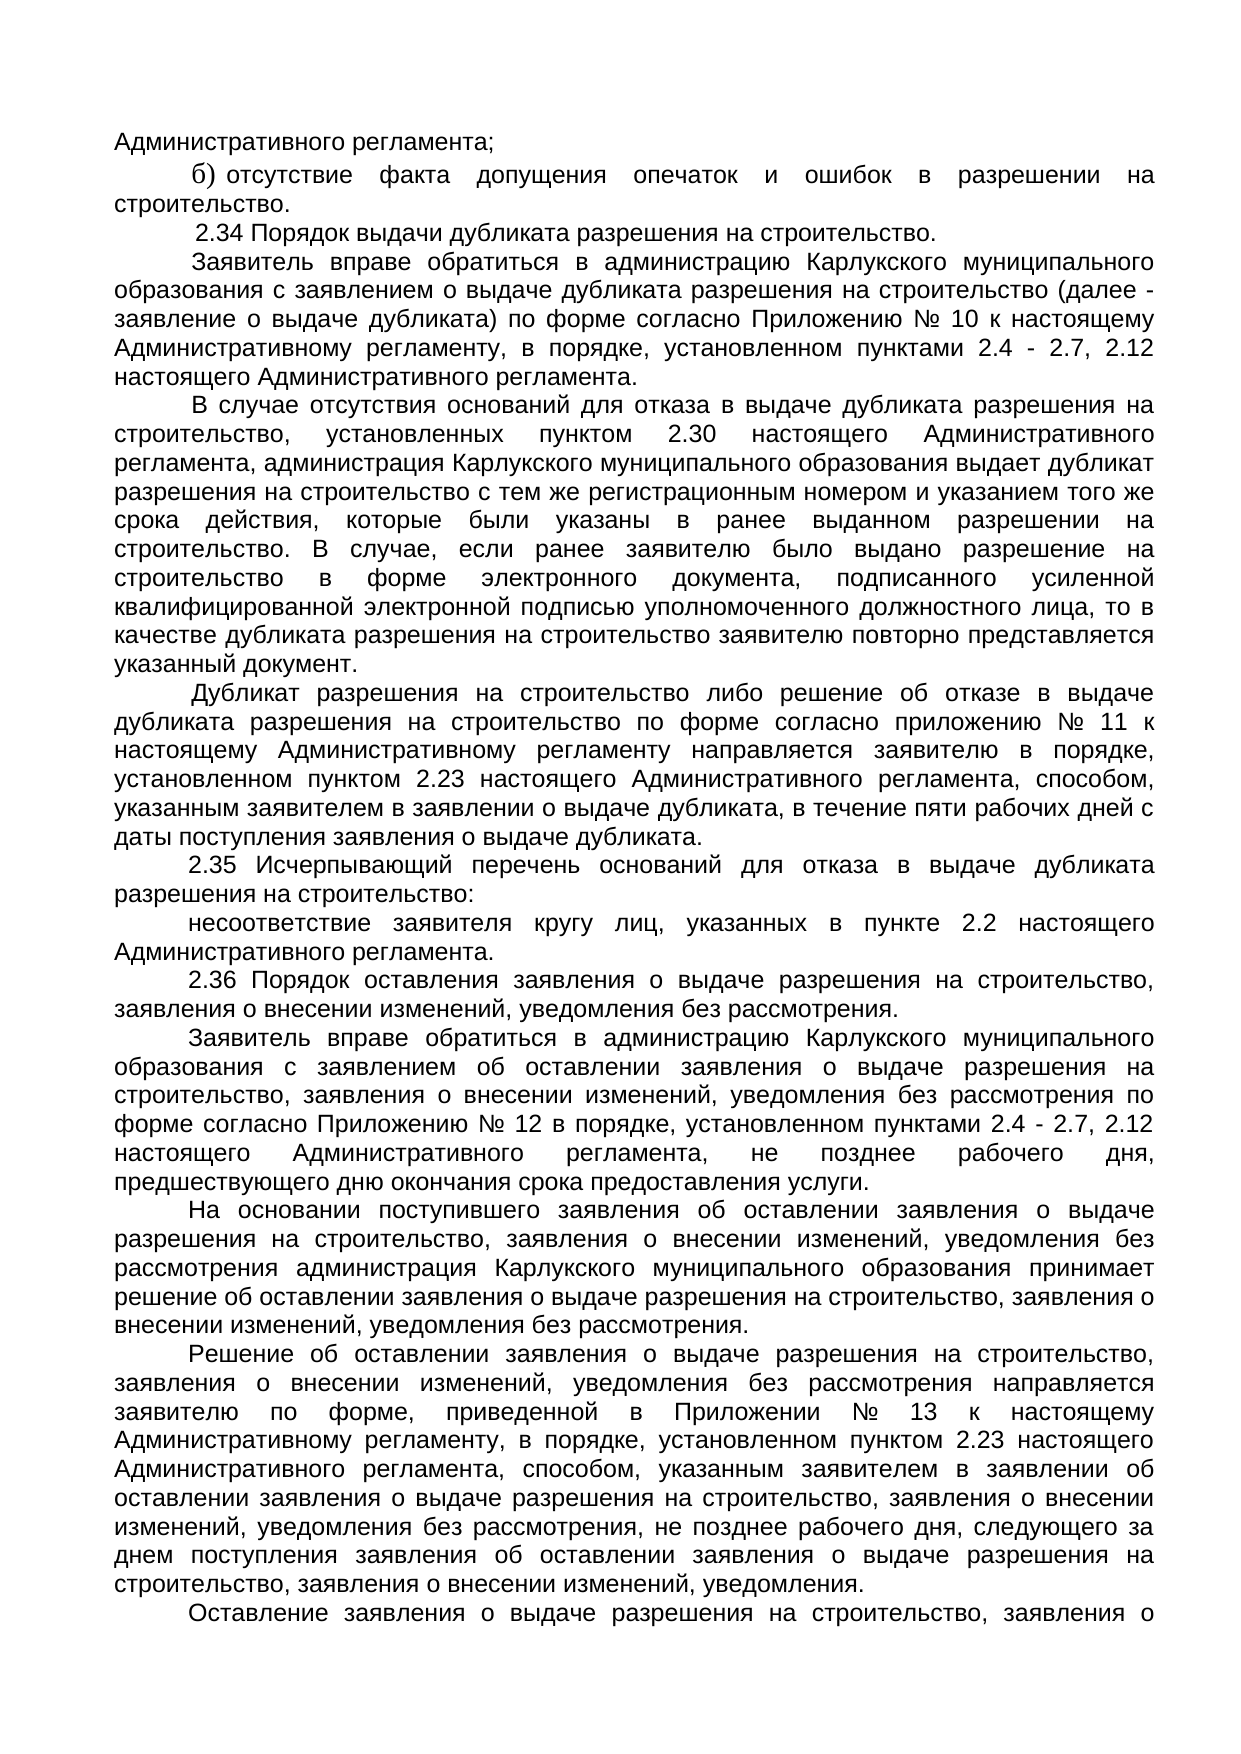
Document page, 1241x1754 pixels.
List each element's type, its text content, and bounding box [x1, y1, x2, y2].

text 2.36 Порядок оставления заявления о выдаче разрешения на строительство, заявления о внесении изменений, уведомления без рассмотрения. [114, 966, 1156, 1023]
list отсутствие факта допущения опечаток и ошибок в разрешении на строительство. [114, 156, 1156, 218]
text 2.35 Исчерпывающий перечень оснований для отказа в выдаче дубликата разрешения на строительство: [114, 851, 1156, 908]
text несоответствие заявителя кругу лиц, указанных в пункте 2.2 настоящего Административного регламента. [114, 908, 1156, 966]
text Дубликат разрешения на строительство либо решение об отказе в выдаче дубликата разрешения на строительство по форме согласно приложению № 11 к настоящему Административному регламенту направляется заявителю в порядке, установленном пунктом 2.23 настоящего Административного регламента, способом, указанным заявителем в заявлении о выдаче дубликата, в течение пяти рабочих дней с даты поступления заявления о выдаче дубликата. [114, 678, 1156, 851]
text Заявитель вправе обратиться в администрацию Карлукского муниципального образования с заявлением об оставлении заявления о выдаче разрешения на строительство, заявления о внесении изменений, уведомления без рассмотрения по форме согласно Приложению № 12 в порядке, установленном пунктами 2.4 - 2.7, 2.12 настоящего Административного регламента, не позднее рабочего дня, предшествующего дню окончания срока предоставления услуги. [114, 1023, 1156, 1196]
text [114, 1598, 1156, 1627]
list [114, 127, 1156, 156]
text Решение об оставлении заявления о выдаче разрешения на строительство, заявления о внесении изменений, уведомления без рассмотрения направляется заявителю по форме, приведенной в Приложении № 13 к настоящему Административному регламенту, в порядке, установленном пунктом 2.23 настоящего Административного регламента, способом, указанным заявителем в заявлении об оставлении заявления о выдаче разрешения на строительство, заявления о внесении изменений, уведомления без рассмотрения, не позднее рабочего дня, следующего за днем поступления заявления об оставлении заявления о выдаче разрешения на строительство, заявления о внесении изменений, уведомления. [114, 1339, 1156, 1598]
text 2.34 Порядок выдачи дубликата разрешения на строительство. [114, 218, 1156, 247]
text На основании поступившего заявления об оставлении заявления о выдаче разрешения на строительство, заявления о внесении изменений, уведомления без рассмотрения администрация Карлукского муниципального образования принимает решение об оставлении заявления о выдаче разрешения на строительство, заявления о внесении изменений, уведомления без рассмотрения. [114, 1196, 1156, 1339]
text В случае отсутствия оснований для отказа в выдаче дубликата разрешения на строительство, установленных пунктом 2.30 настоящего Административного регламента, администрация Карлукского муниципального образования выдает дубликат разрешения на строительство с тем же регистрационным номером и указанием того же срока действия, которые были указаны в ранее выданном разрешении на строительство. В случае, если ранее заявителю было выдано разрешение на строительство в форме электронного документа, подписанного усиленной квалифицированной электронной подписью уполномоченного должностного лица, то в качестве дубликата разрешения на строительство заявителю повторно представляется указанный документ. [114, 391, 1156, 678]
text Заявитель вправе обратиться в администрацию Карлукского муниципального образования с заявлением о выдаче дубликата разрешения на строительство (далее - заявление о выдаче дубликата) по форме согласно Приложению № 10 к настоящему Административному регламенту, в порядке, установленном пунктами 2.4 - 2.7, 2.12 настоящего Административного регламента. [114, 247, 1156, 391]
